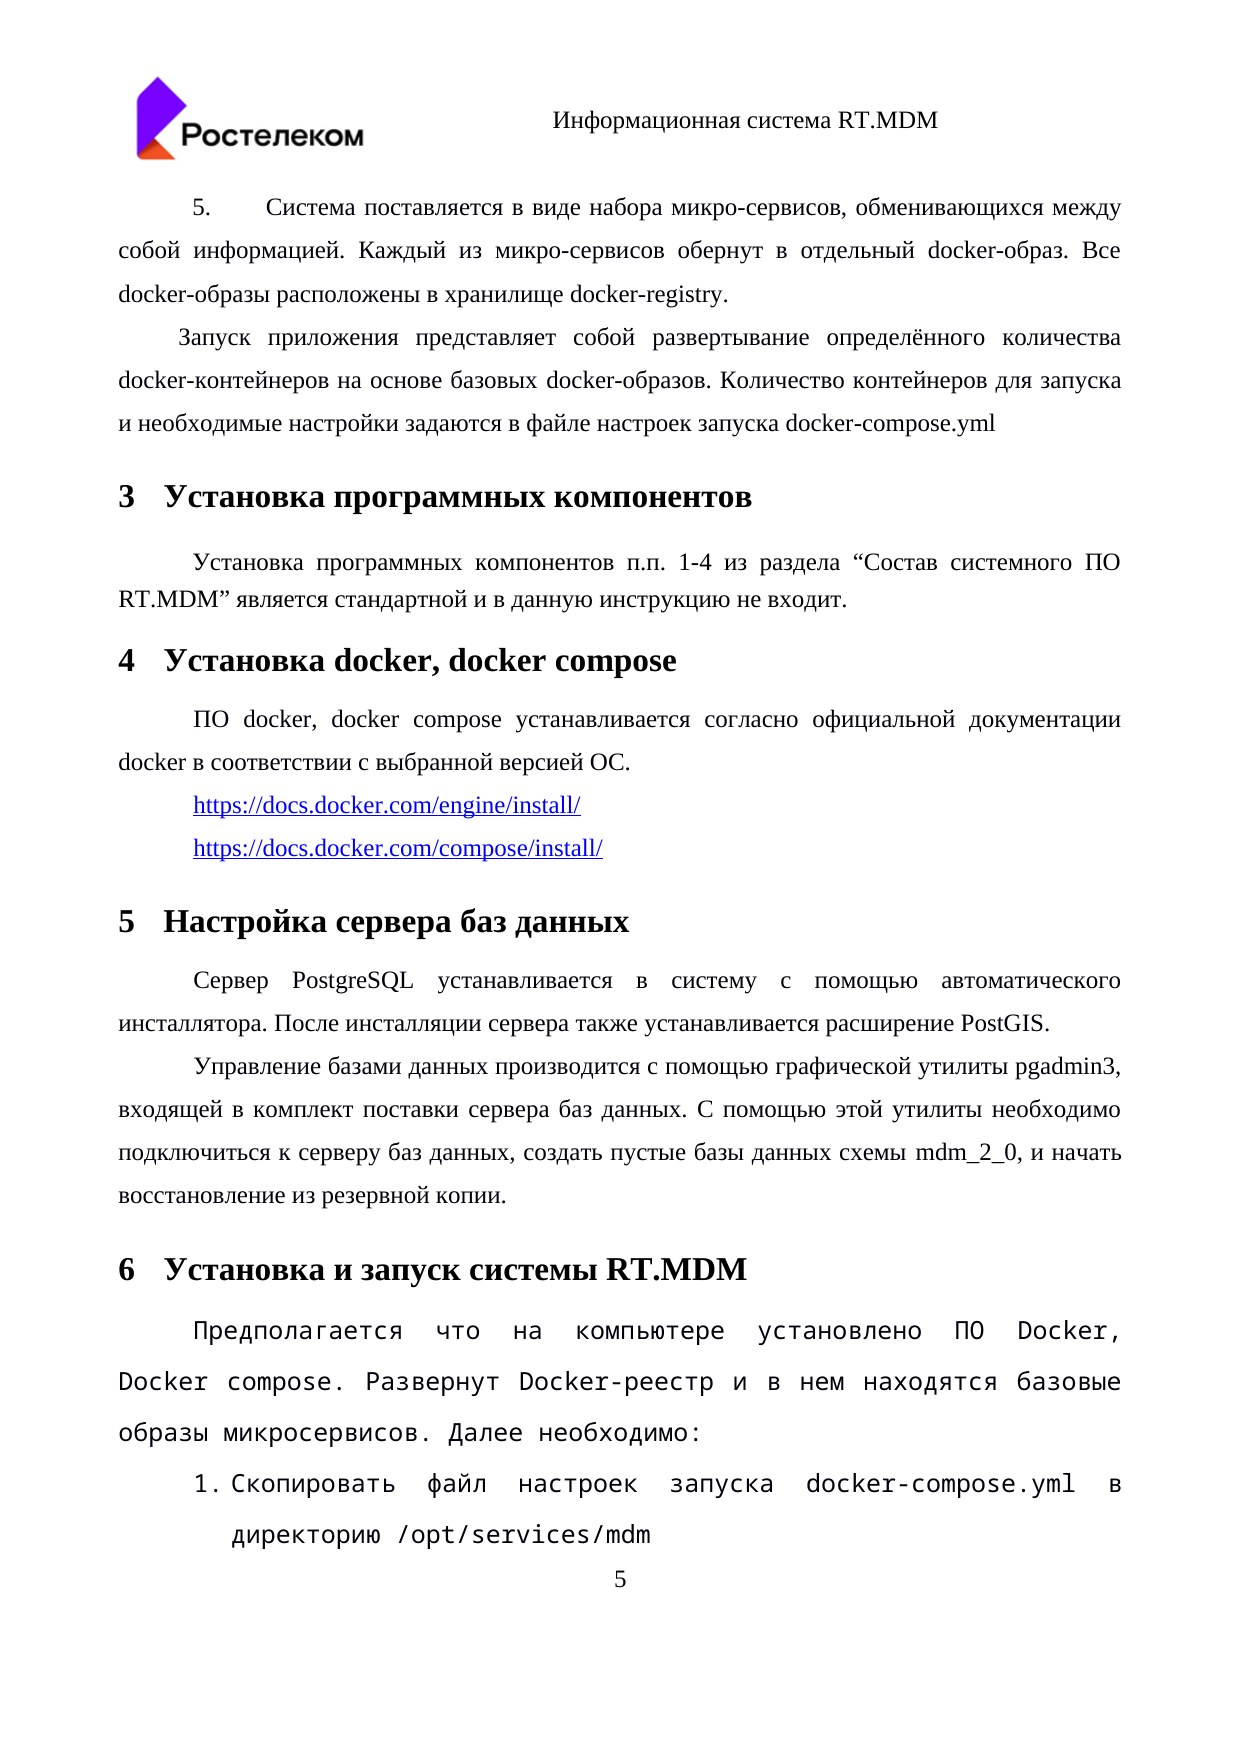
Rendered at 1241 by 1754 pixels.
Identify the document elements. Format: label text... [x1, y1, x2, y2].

text Управление базами данных производится с помощью графической утилиты pgadmin3, входящей в комплект поставки сервера баз данных. С помощью этой утилиты необходимо подключиться к серверу баз данных, создать пустые базы данных схемы mdm_2_0, и начать восстановление из резервной копии. [118, 1051, 1122, 1209]
text Установка docker, docker compose [118, 640, 1122, 678]
picture [133, 75, 368, 164]
list Скопировать файл настроек запуска docker-compose.yml в директорию /opt/services/mdm [193, 1466, 1122, 1551]
text ПО docker, docker compose устанавливается согласно официальной документации docker в соответствии с выбранной версией ОС. [118, 704, 1122, 776]
text https://docs.docker.com/engine/install/ [118, 790, 1122, 819]
text Предполагается что на компьютере установлено ПО Docker, Docker compose. Развернут Docker-реестр и в нем находятся базовые образы микросервисов. Далее необходимо: [118, 1312, 1122, 1449]
text https://docs.docker.com/compose/install/ [118, 833, 1122, 862]
text Установка программных компонентов п.п. 1-4 из раздела “Состав системного ПО RT.MDM” является стандартной и в данную инструкцию не входит. [118, 540, 1122, 615]
text Запуск приложения представляет собой развертывание определённого количества docker-контейнеров на основе базовых docker-образов. Количество контейнеров для запуска и необходимые настройки задаются в файле настроек запуска docker-compose.yml [118, 322, 1122, 437]
text Сервер PostgreSQL устанавливается в систему с помощью автоматического инсталлятора. После инсталляции сервера также устанавливается расширение PostGIS. [118, 965, 1122, 1037]
text Установка программных компонентов [118, 476, 1122, 514]
text Настройка сервера баз данных [118, 901, 1122, 939]
text Установка и запуск системы RT.MDM [118, 1249, 1122, 1287]
list Система поставляется в виде набора микро-сервисов, обменивающихся между собой информацией. Каждый из микро-сервисов обернут в отдельный docker-образ. Все docker-образы расположены в хранилище docker-registry. [118, 192, 1122, 307]
